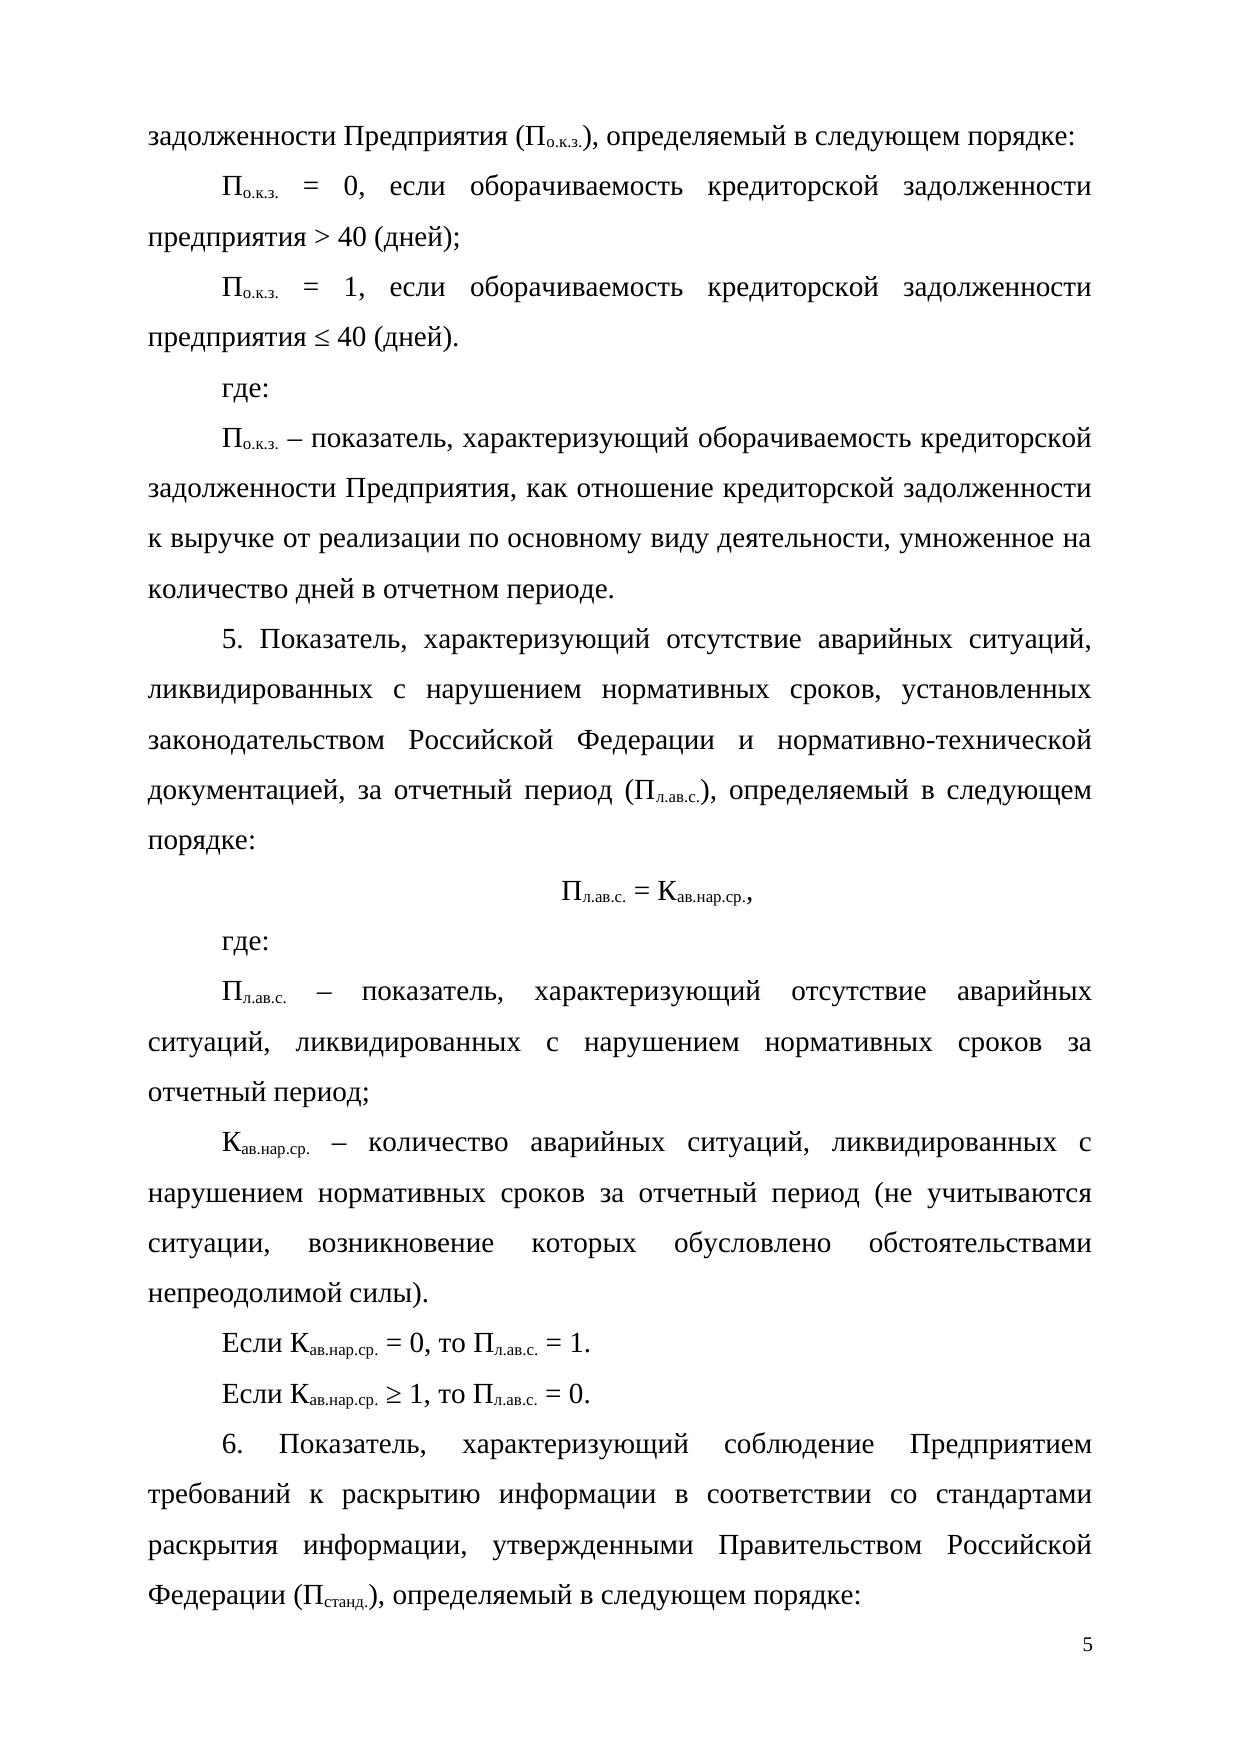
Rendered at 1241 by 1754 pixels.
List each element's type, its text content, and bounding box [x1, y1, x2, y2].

text где: [148, 923, 1092, 957]
text Пл.ав.с. – показатель, характеризующий отсутствие аварийных ситуаций, ликвидированных с нарушением нормативных сроков за отчетный период; [148, 973, 1092, 1108]
text Если Кав.нар.ср. ≥ 1, то Пл.ав.с. = 0. [148, 1376, 1092, 1409]
text По.к.з. = 1, если оборачиваемость кредиторской задолженности предприятия ≤ 40 (дней). [148, 269, 1092, 353]
text Если Кав.нар.ср. = 0, то Пл.ав.с. = 1. [148, 1326, 1092, 1359]
text По.к.з. – показатель, характеризующий оборачиваемость кредиторской задолженности Предприятия, как отношение кредиторской задолженности к выручке от реализации по основному виду деятельности, умноженное на количество дней в отчетном периоде. [148, 420, 1092, 604]
text Пл.ав.с. = Кав.нар.ср., [148, 873, 1092, 906]
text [148, 118, 1092, 152]
text 5. Показатель, характеризующий отсутствие аварийных ситуаций, ликвидированных с нарушением нормативных сроков, установленных законодательством Российской Федерации и нормативно-технической документацией, за отчетный период (Пл.ав.с.), определяемый в следующем порядке: [148, 621, 1092, 856]
text Кав.нар.ср. – количество аварийных ситуаций, ликвидированных с нарушением нормативных сроков за отчетный период (не учитываются ситуации, возникновение которых обусловлено обстоятельствами непреодолимой силы). [148, 1124, 1092, 1309]
text По.к.з. = 0, если оборачиваемость кредиторской задолженности предприятия > 40 (дней); [148, 168, 1092, 252]
text где: [148, 370, 1092, 403]
text 6. Показатель, характеризующий соблюдение Предприятием требований к раскрытию информации в соответствии со стандартами раскрытия информации, утвержденными Правительством Российской Федерации (Пстанд.), определяемый в следующем порядке: [148, 1426, 1092, 1611]
